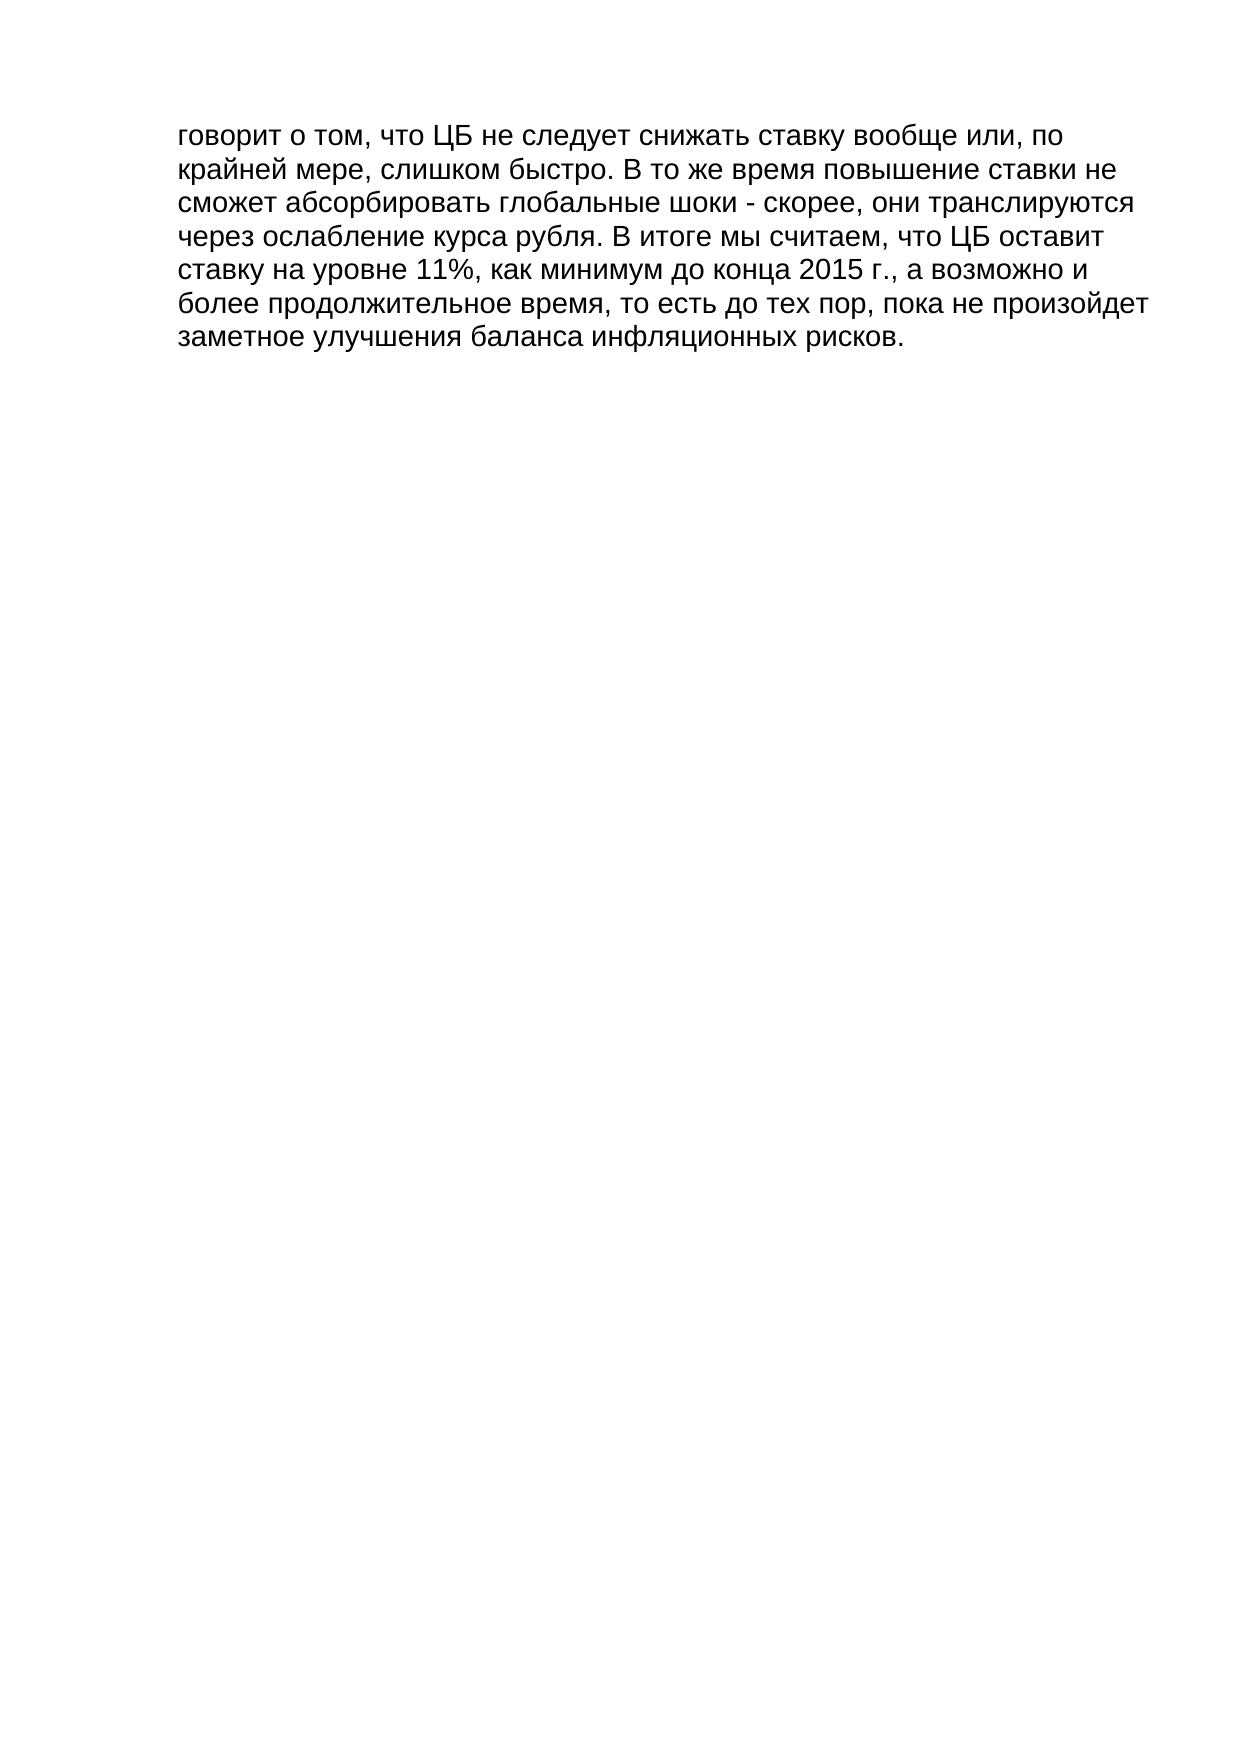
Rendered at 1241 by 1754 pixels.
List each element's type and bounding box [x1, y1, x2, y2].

text [177, 118, 1152, 353]
